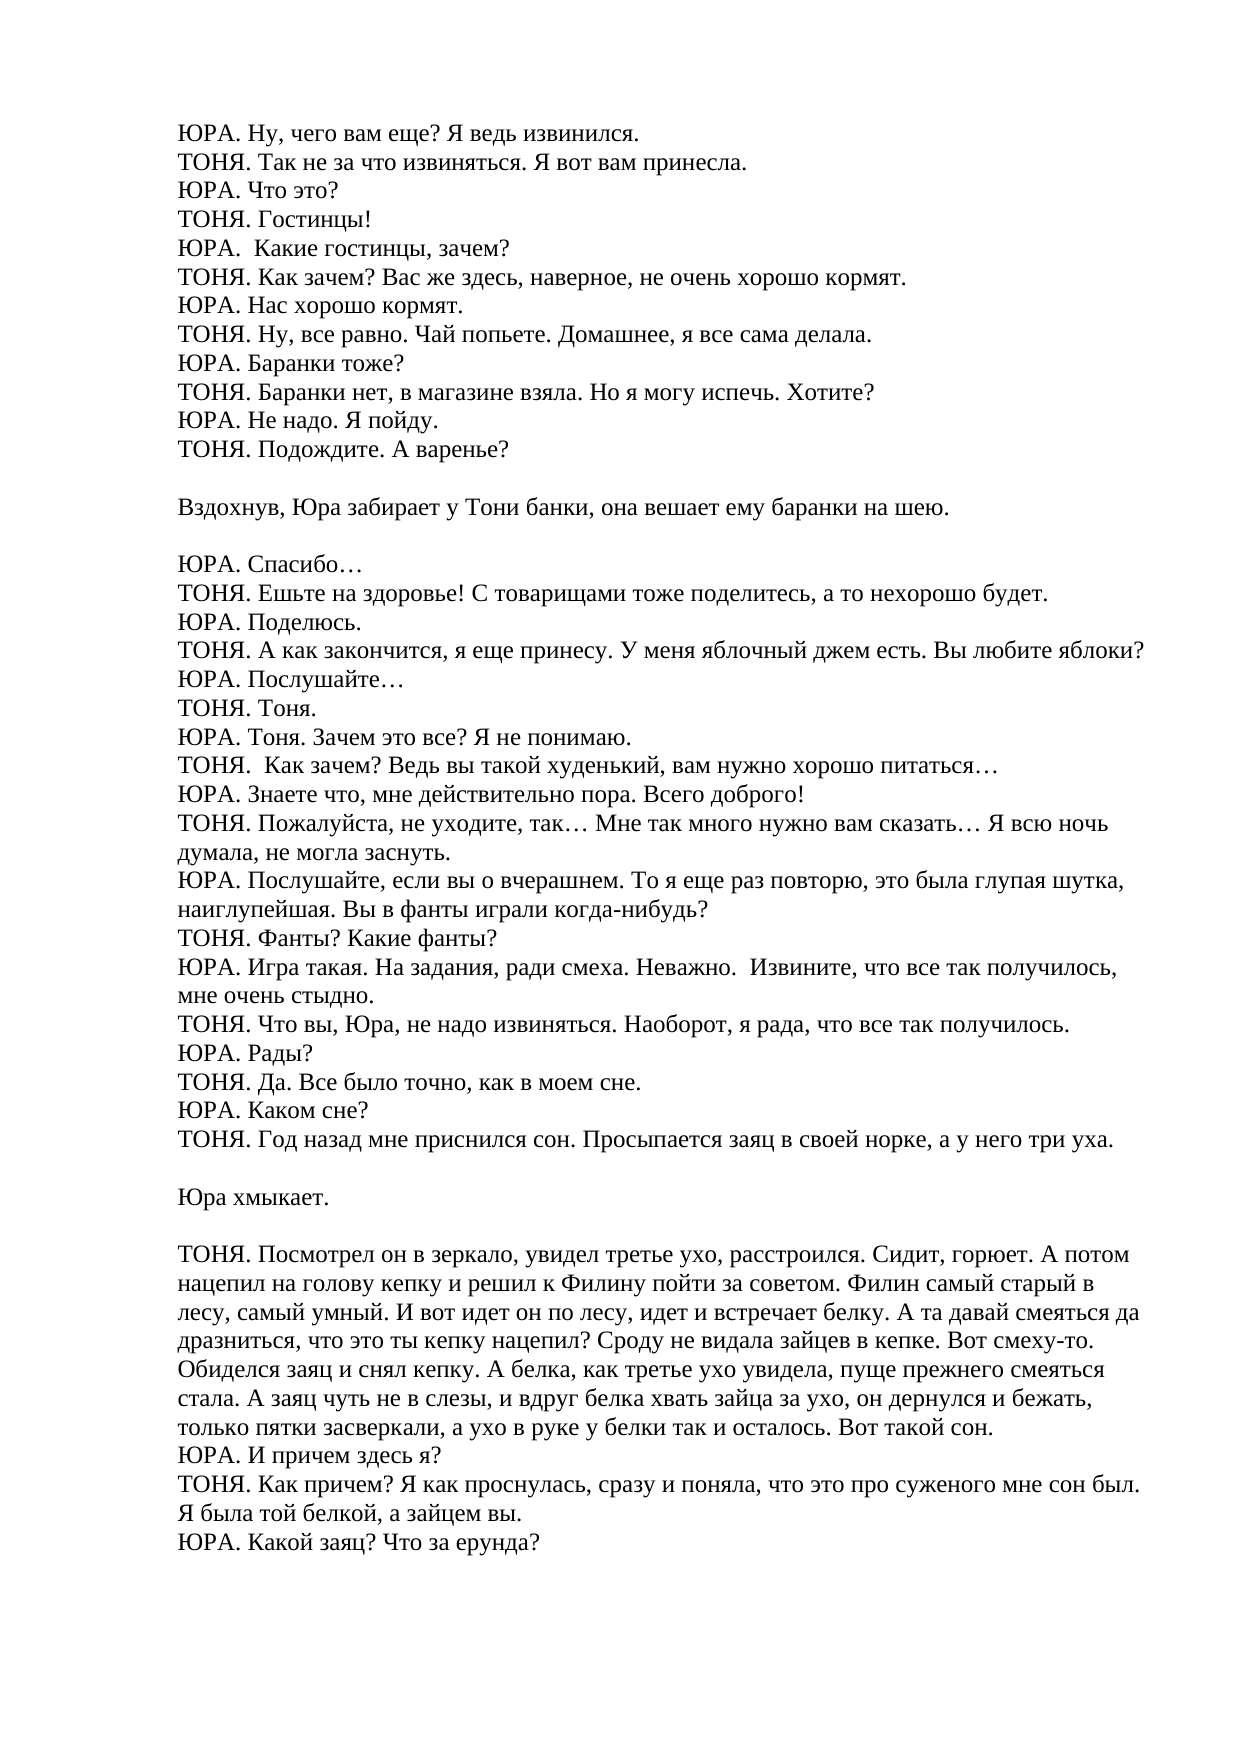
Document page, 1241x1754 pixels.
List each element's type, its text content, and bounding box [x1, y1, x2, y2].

text ЮРА. Какой заяц? Что за ерунда? [177, 1527, 1152, 1556]
text ЮРА. Баранки тоже? [177, 348, 1152, 377]
text ЮРА. И причем здесь я? [177, 1441, 1152, 1469]
text ТОНЯ. Как зачем? Вас же здесь, наверное, не очень хорошо кормят. [177, 262, 1152, 291]
text ЮРА. Не надо. Я пойду. [177, 406, 1152, 434]
text ЮРА. Игра такая. На задания, ради смеха. Неважно. Извините, что все так получилось, мне очень стыдно. [177, 952, 1152, 1009]
text ТОНЯ. Как причем? Я как проснулась, сразу и поняла, что это про суженого мне сон был. Я была той белкой, а зайцем вы. [177, 1469, 1152, 1527]
text ЮРА. Что это? [177, 176, 1152, 204]
text ТОНЯ. Пожалуйста, не уходите, так… Мне так много нужно вам сказать… Я всю ночь думала, не могла заснуть. [177, 808, 1152, 866]
text Вздохнув, Юра забирает у Тони банки, она вешает ему баранки на шею. [177, 492, 1152, 521]
text ЮРА. Тоня. Зачем это все? Я не понимаю. [177, 722, 1152, 751]
text ЮРА. Послушайте, если вы о вчерашнем. То я еще раз повторю, это была глупая шутка, наиглупейшая. Вы в фанты играли когда-нибудь? [177, 866, 1152, 923]
text Юра хмыкает. [177, 1182, 1152, 1211]
text ЮРА. Знаете что, мне действительно пора. Всего доброго! [177, 779, 1152, 808]
text ТОНЯ. Тоня. [177, 693, 1152, 722]
text ТОНЯ. Подождите. А варенье? [177, 434, 1152, 463]
text ЮРА. Каком сне? [177, 1096, 1152, 1124]
text ТОНЯ. Гостинцы! [177, 204, 1152, 233]
text ТОНЯ. Да. Все было точно, как в моем сне. [177, 1067, 1152, 1096]
text ЮРА. Послушайте… [177, 664, 1152, 693]
text ТОНЯ. Ну, все равно. Чай попьете. Домашнее, я все сама делала. [177, 319, 1152, 348]
text ТОНЯ. Баранки нет, в магазине взяла. Но я могу испечь. Хотите? [177, 377, 1152, 406]
text ТОНЯ. Ешьте на здоровье! С товарищами тоже поделитесь, а то нехорошо будет. [177, 578, 1152, 607]
text ЮРА. Поделюсь. [177, 607, 1152, 636]
text ЮРА. Спасибо… [177, 549, 1152, 578]
text ТОНЯ. А как закончится, я еще принесу. У меня яблочный джем есть. Вы любите яблоки? [177, 636, 1152, 664]
text ТОНЯ. Так не за что извиняться. Я вот вам принесла. [177, 147, 1152, 176]
text ТОНЯ. Фанты? Какие фанты? [177, 923, 1152, 952]
text ТОНЯ. Год назад мне приснился сон. Просыпается заяц в своей норке, а у него три уха. [177, 1124, 1152, 1153]
text ЮРА. Ну, чего вам еще? Я ведь извинился. [177, 118, 1152, 147]
text ЮРА. Нас хорошо кормят. [177, 291, 1152, 319]
text ТОНЯ. Посмотрел он в зеркало, увидел третье ухо, расстроился. Сидит, горюет. А потом нацепил на голову кепку и решил к Филину пойти за советом. Филин самый старый в лесу, самый умный. И вот идет он по лесу, идет и встречает белку. А та давай смеяться да дразниться, что это ты кепку нацепил? Сроду не видала зайцев в кепке. Вот смеху-то. Обиделся заяц и снял кепку. А белка, как третье ухо увидела, пуще прежнего смеяться стала. А заяц чуть не в слезы, и вдруг белка хвать зайца за ухо, он дернулся и бежать, только пятки засверкали, а ухо в руке у белки так и осталось. Вот такой сон. [177, 1239, 1152, 1441]
text ЮРА. Рады? [177, 1038, 1152, 1067]
text ТОНЯ. Что вы, Юра, не надо извиняться. Наоборот, я рада, что все так получилось. [177, 1009, 1152, 1038]
text ТОНЯ. Как зачем? Ведь вы такой худенький, вам нужно хорошо питаться… [177, 751, 1152, 779]
text ЮРА. Какие гостинцы, зачем? [177, 233, 1152, 262]
